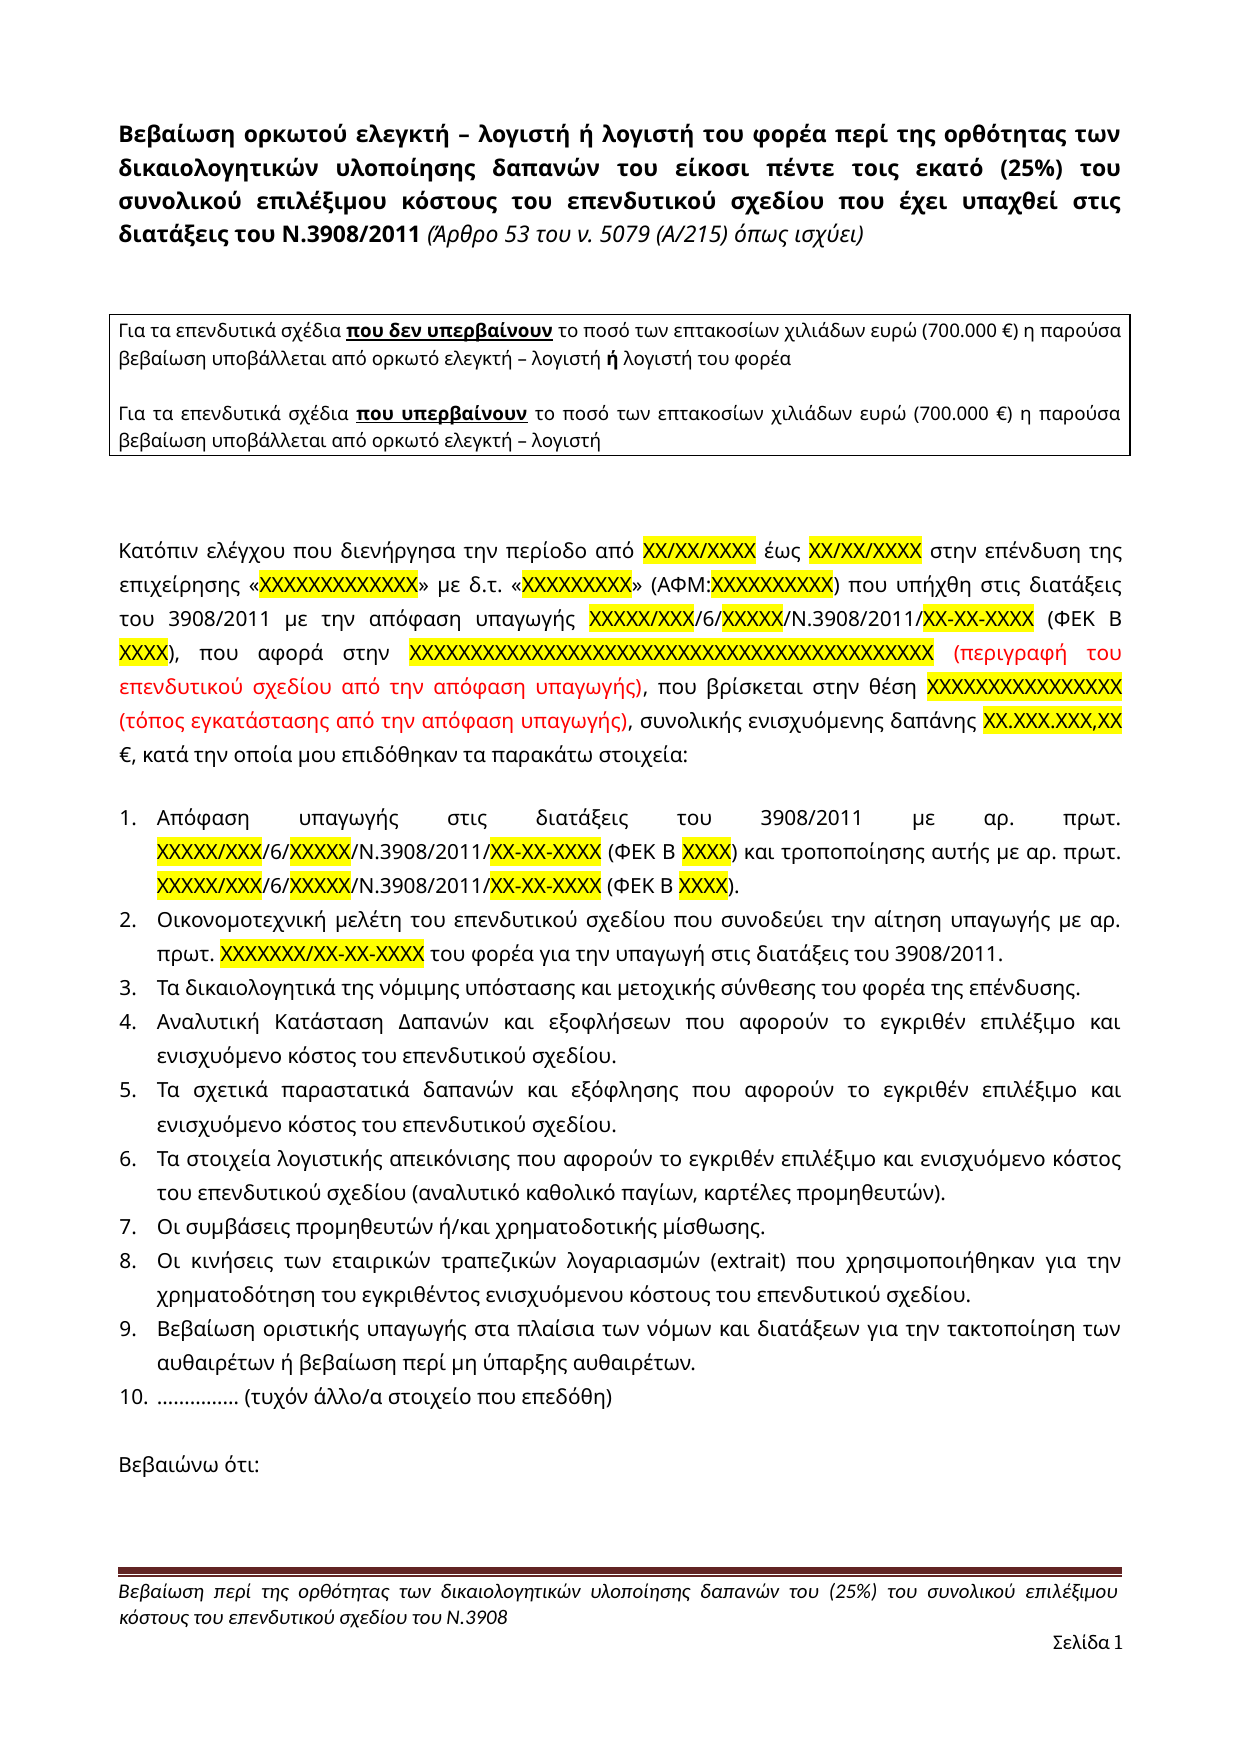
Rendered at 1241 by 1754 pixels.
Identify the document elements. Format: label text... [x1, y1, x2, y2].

text Για τα επενδυτικά σχέδια που υπερβαίνουν το ποσό των επτακοσίων χιλιάδων ευρώ (700.000 €) η παρούσα βεβαίωση υποβάλλεται από ορκωτό ελεγκτή – λογιστή [110, 397, 1129, 455]
list Τα δικαιολογητικά της νόμιμης υπόστασης και μετοχικής σύνθεσης του φορέα της επένδυσης. [119, 973, 1122, 1002]
text Κατόπιν ελέγχου που διενήργησα την περίοδο από ΧΧ/ΧΧ/ΧΧΧΧ έως ΧΧ/ΧΧ/ΧΧΧΧ στην επένδυση της επιχείρησης «ΧΧΧΧΧΧΧΧΧΧΧΧΧ» με δ.τ. «ΧΧΧΧΧΧΧΧΧ» (ΑΦΜ:ΧΧΧΧΧΧΧΧΧΧ) που υπήχθη στις διατάξεις του 3908/2011 με την απόφαση υπαγωγής ΧΧΧΧΧ/ΧΧΧ/6/ΧΧΧΧΧ/Ν.3908/2011/ΧΧ-ΧΧ-ΧΧΧΧ (ΦΕΚ Β ΧΧΧΧ), που αφορά στην ΧΧΧΧΧΧΧΧΧΧΧΧΧΧΧΧΧΧΧΧΧΧΧΧΧΧΧΧΧΧΧΧΧΧΧΧΧΧΧΧΧΧΧ (περιγραφή του επενδυτικού σχεδίου από την απόφαση υπαγωγής), που βρίσκεται στην θέση ΧΧΧΧΧΧΧΧΧΧΧΧΧΧΧΧ (τόπος εγκατάστασης από την απόφαση υπαγωγής), συνολικής ενισχυόμενης δαπάνης ΧΧ.ΧΧΧ.ΧΧΧ,ΧΧ €, κατά την οποία μου επιδόθηκαν τα παρακάτω στοιχεία: [118, 536, 1122, 769]
list Βεβαίωση οριστικής υπαγωγής στα πλαίσια των νόμων και διατάξεων για την τακτοποίηση των αυθαιρέτων ή βεβαίωση περί μη ύπαρξης αυθαιρέτων. [119, 1314, 1122, 1377]
text Για τα επενδυτικά σχέδια που δεν υπερβαίνουν το ποσό των επτακοσίων χιλιάδων ευρώ (700.000 €) η παρούσα βεβαίωση υποβάλλεται από ορκωτό ελεγκτή – λογιστή ή λογιστή του φορέα [110, 315, 1129, 370]
text Βεβαιώνω ότι: [118, 1450, 1122, 1479]
list …………… (τυχόν άλλο/α στοιχείο που επεδόθη) [119, 1382, 1122, 1411]
text Βεβαίωση ορκωτού ελεγκτή – λογιστή ή λογιστή του φορέα περί της ορθότητας των δικαιολογητικών υλοποίησης δαπανών του είκοσι πέντε τοις εκατό (25%) του συνολικού επιλέξιμου κόστους του επενδυτικού σχεδίου που έχει υπαχθεί στις διατάξεις του Ν.3908/2011 (Άρθρο 53 του ν. 5079 (Α/215) όπως ισχύει) [118, 118, 1122, 250]
list Απόφαση υπαγωγής στις διατάξεις του 3908/2011 με αρ. πρωτ. ΧΧΧΧΧ/ΧΧΧ/6/ΧΧΧΧΧ/Ν.3908/2011/ΧΧ-ΧΧ-ΧΧΧΧ (ΦΕΚ Β ΧΧΧΧ) και τροποποίησης αυτής με αρ. πρωτ. ΧΧΧΧΧ/ΧΧΧ/6/ΧΧΧΧΧ/Ν.3908/2011/ΧΧ-ΧΧ-ΧΧΧΧ (ΦΕΚ Β ΧΧΧΧ). [119, 803, 1122, 900]
list Οι κινήσεις των εταιρικών τραπεζικών λογαριασμών (extrait) που χρησιμοποιήθηκαν για την χρηματοδότηση του εγκριθέντος ενισχυόμενου κόστους του επενδυτικού σχεδίου. [119, 1246, 1122, 1308]
list Τα στοιχεία λογιστικής απεικόνισης που αφορούν το εγκριθέν επιλέξιμο και ενισχυόμενο κόστος του επενδυτικού σχεδίου (αναλυτικό καθολικό παγίων, καρτέλες προμηθευτών). [119, 1144, 1122, 1206]
list Αναλυτική Κατάσταση Δαπανών και εξοφλήσεων που αφορούν το εγκριθέν επιλέξιμο και ενισχυόμενο κόστος του επενδυτικού σχεδίου. [119, 1007, 1122, 1070]
list Οικονομοτεχνική μελέτη του επενδυτικού σχεδίου που συνοδεύει την αίτηση υπαγωγής με αρ. πρωτ. ΧΧΧΧΧΧΧ/ΧΧ-ΧΧ-ΧΧΧΧ του φορέα για την υπαγωγή στις διατάξεις του 3908/2011. [119, 905, 1122, 968]
list Οι συμβάσεις προμηθευτών ή/και χρηματοδοτικής μίσθωσης. [119, 1212, 1122, 1240]
list Τα σχετικά παραστατικά δαπανών και εξόφλησης που αφορούν το εγκριθέν επιλέξιμο και ενισχυόμενο κόστος του επενδυτικού σχεδίου. [119, 1076, 1122, 1138]
